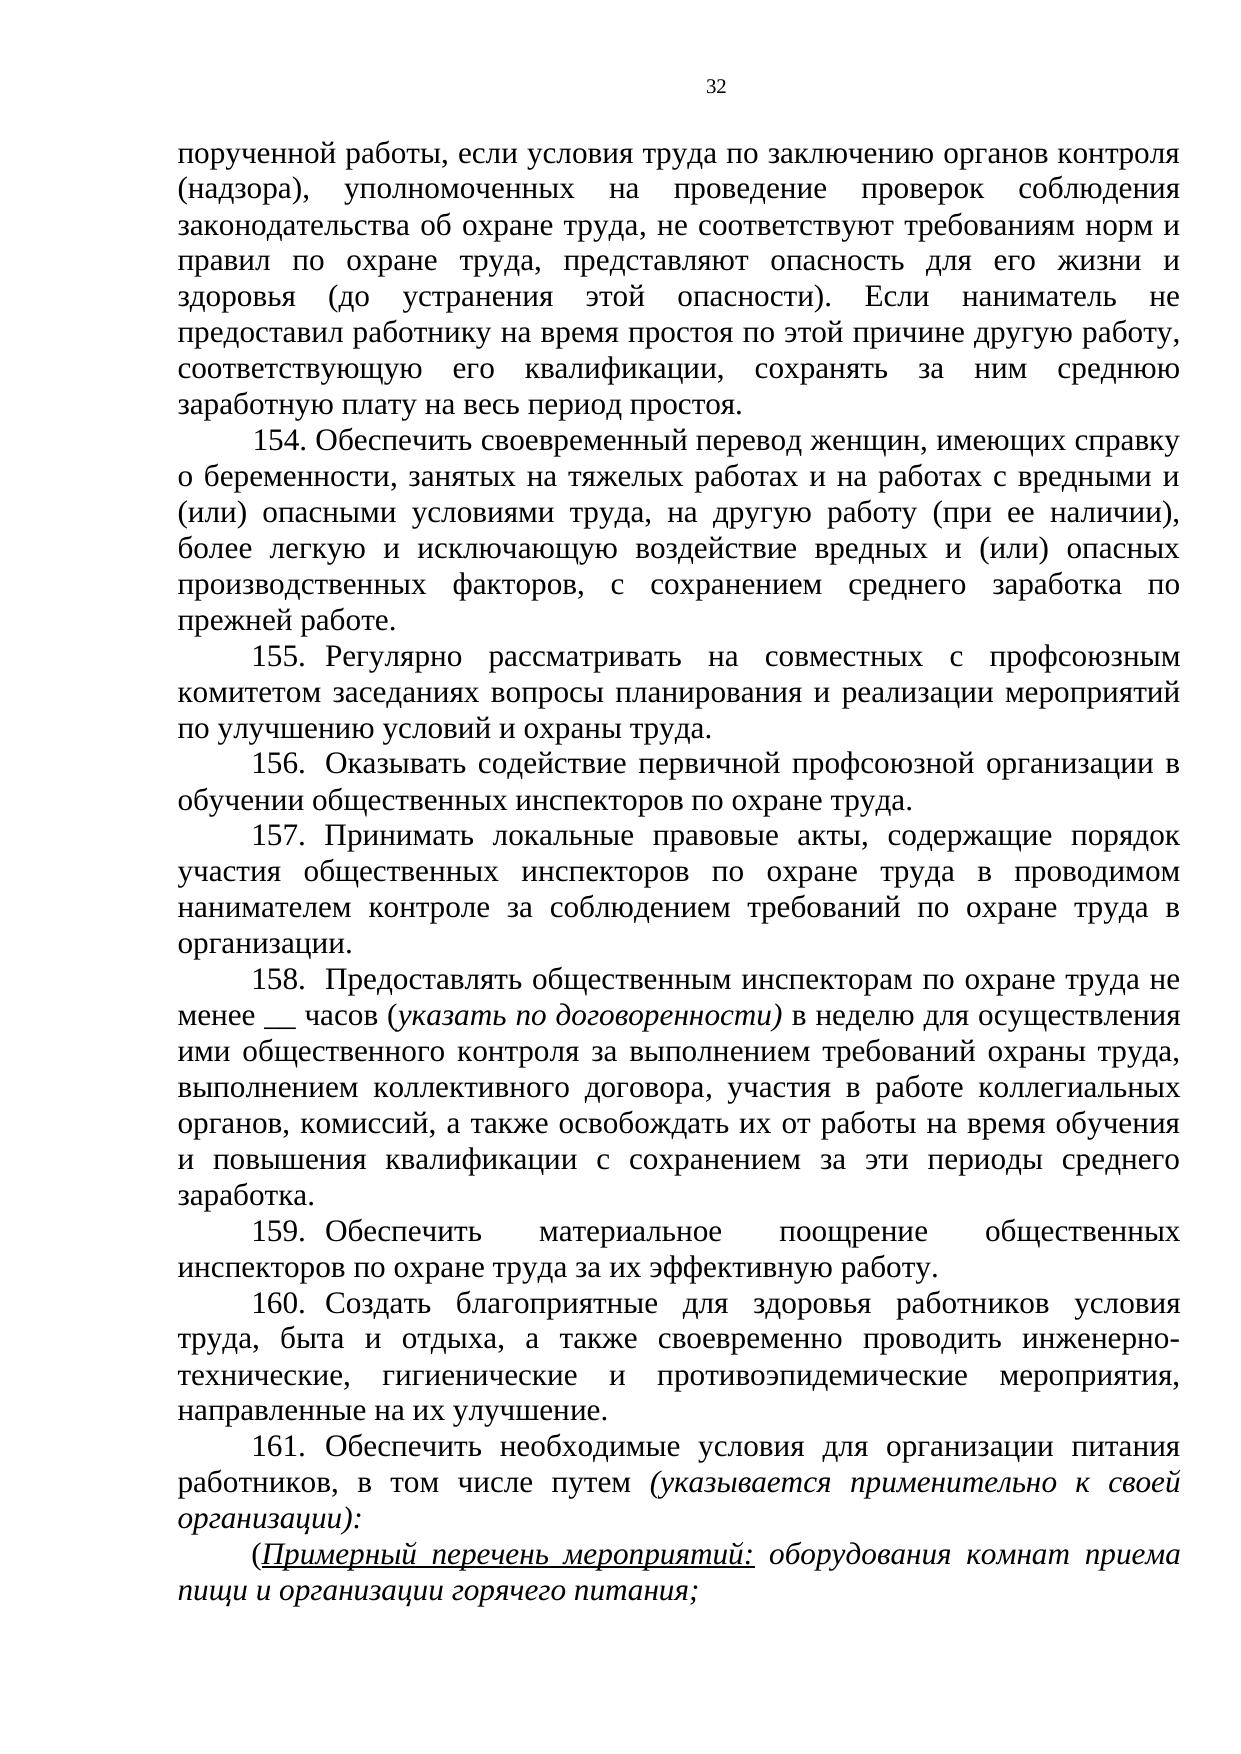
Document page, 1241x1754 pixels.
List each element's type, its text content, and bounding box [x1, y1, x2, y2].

text 155. Регулярно рассматривать на совместных с профсоюзным комитетом заседаниях вопросы планирования и реализации мероприятий по улучшению условий и охраны труда. [177, 637, 1181, 745]
text 159. Обеспечить материальное поощрение общественных инспекторов по охране труда за их эффективную работу. [177, 1212, 1181, 1284]
text (Примерный перечень мероприятий: оборудования комнат приема пищи и организации горячего питания; [177, 1535, 1181, 1607]
text 156. Оказывать содействие первичной профсоюзной организации в обучении общественных инспекторов по охране труда. [177, 745, 1181, 817]
text 158. Предоставлять общественным инспекторам по охране труда не менее __ часов (указать по договоренности) в неделю для осуществления ими общественного контроля за выполнением требований охраны труда, выполнением коллективного договора, участия в работе коллегиальных органов, комиссий, а также освобождать их от работы на время обучения и повышения квалификации с сохранением за эти периоды среднего заработка. [177, 960, 1181, 1212]
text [177, 134, 1181, 421]
text 160. Создать благоприятные для здоровья работников условия труда, быта и отдыха, а также своевременно проводить инженерно-технические, гигиенические и противоэпидемические мероприятия, направленные на их улучшение. [177, 1284, 1181, 1428]
text 157. Принимать локальные правовые акты, содержащие порядок участия общественных инспекторов по охране труда в проводимом нанимателем контроле за соблюдением требований по охране труда в организации. [177, 888, 1181, 960]
text 161. Обеспечить необходимые условия для организации питания работников, в том числе путем (указывается применительно к своей организации): [177, 1428, 1181, 1535]
text 154. Обеспечить своевременный перевод женщин, имеющих справку о беременности, занятых на тяжелых работах и на работах с вредными и (или) опасными условиями труда, на другую работу (при ее наличии), более легкую и исключающую воздействие вредных и (или) опасных производственных факторов, с сохранением среднего заработка по прежней работе. [177, 421, 1181, 637]
